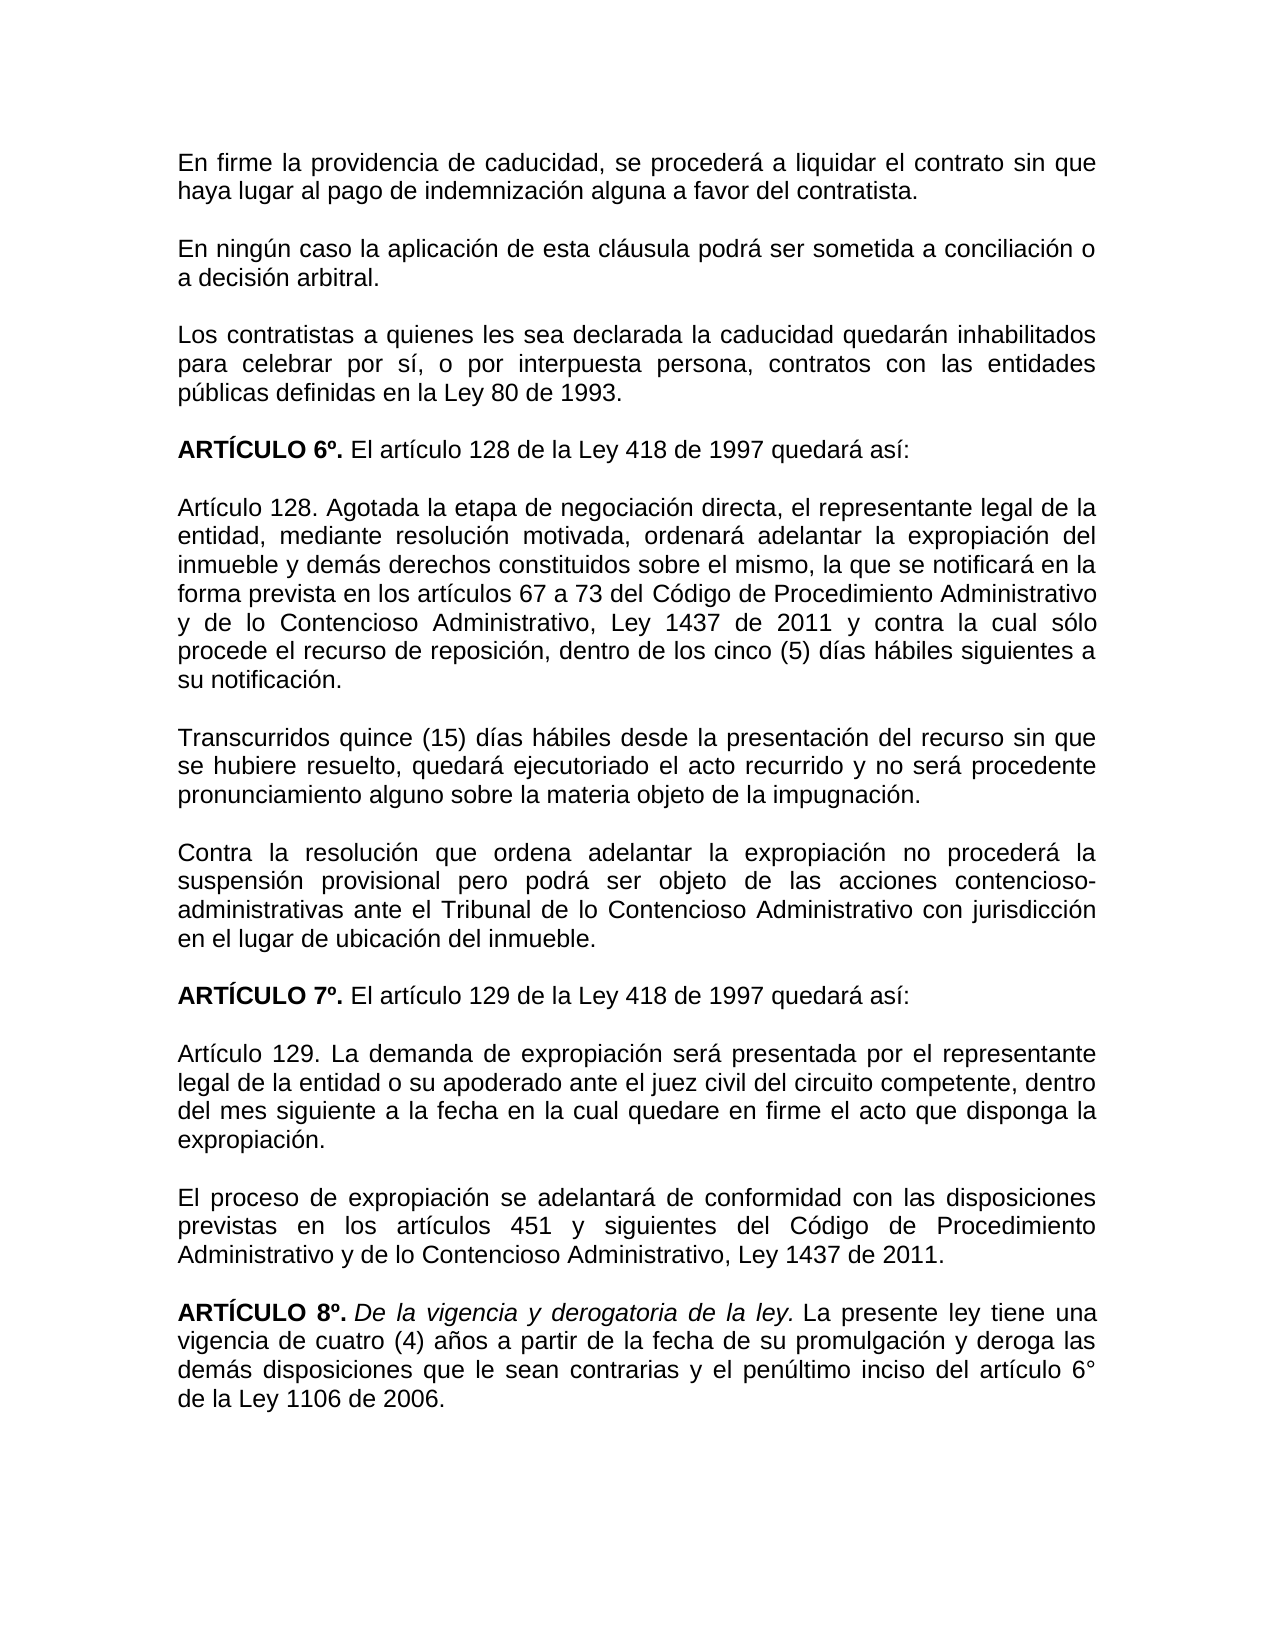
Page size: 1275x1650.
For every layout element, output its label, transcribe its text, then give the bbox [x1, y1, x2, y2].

text El proceso de expropiación se adelantará de conformidad con las disposiciones previstas en los artículos 451 y siguientes del Código de Procedimiento Administrativo y de lo Contencioso Administrativo, Ley 1437 de 2011. [177, 1183, 1098, 1269]
text En firme la providencia de caducidad, se procederá a liquidar el contrato sin que haya lugar al pago de indemnización alguna a favor del contratista. [177, 148, 1098, 205]
text ARTÍCULO 8º. De la vigencia y derogatoria de la ley. La presente ley tiene una vigencia de cuatro (4) años a partir de la fecha de su promulgación y deroga las demás disposiciones que le sean contrarias y el penúltimo inciso del artículo 6° de la Ley 1106 de 2006. [177, 1298, 1098, 1413]
text Los contratistas a quienes les sea declarada la caducidad quedarán inhabilitados para celebrar por sí, o por interpuesta persona, contratos con las entidades públicas definidas en la Ley 80 de 1993. [177, 320, 1098, 406]
text Artículo 129. La demanda de expropiación será presentada por el representante legal de la entidad o su apoderado ante el juez civil del circuito competente, dentro del mes siguiente a la fecha en la cual quedare en firme el acto que disponga la expropiación. [177, 1039, 1098, 1154]
text Artículo 128. Agotada la etapa de negociación directa, el representante legal de la entidad, mediante resolución motivada, ordenará adelantar la expropiación del inmueble y demás derechos constituidos sobre el mismo, la que se notificará en la forma prevista en los artículos 67 a 73 del Código de Procedimiento Administrativo y de lo Contencioso Administrativo, Ley 1437 de 2011 y contra la cual sólo procede el recurso de reposición, dentro de los cinco (5) días hábiles siguientes a su notificación. [177, 493, 1098, 694]
text Contra la resolución que ordena adelantar la expropiación no procederá la suspensión provisional pero podrá ser objeto de las acciones contencioso-administrativas ante el Tribunal de lo Contencioso Administrativo con jurisdicción en el lugar de ubicación del inmueble. [177, 838, 1098, 953]
text Transcurridos quince (15) días hábiles desde la presentación del recurso sin que se hubiere resuelto, quedará ejecutoriado el acto recurrido y no será procedente pronunciamiento alguno sobre la materia objeto de la impugnación. [177, 723, 1098, 809]
text En ningún caso la aplicación de esta cláusula podrá ser sometida a conciliación o a decisión arbitral. [177, 234, 1098, 291]
text ARTÍCULO 7º. El artículo 129 de la Ley 418 de 1997 quedará así: [177, 981, 1098, 1010]
text ARTÍCULO 6º. El artículo 128 de la Ley 418 de 1997 quedará así: [177, 435, 1098, 464]
